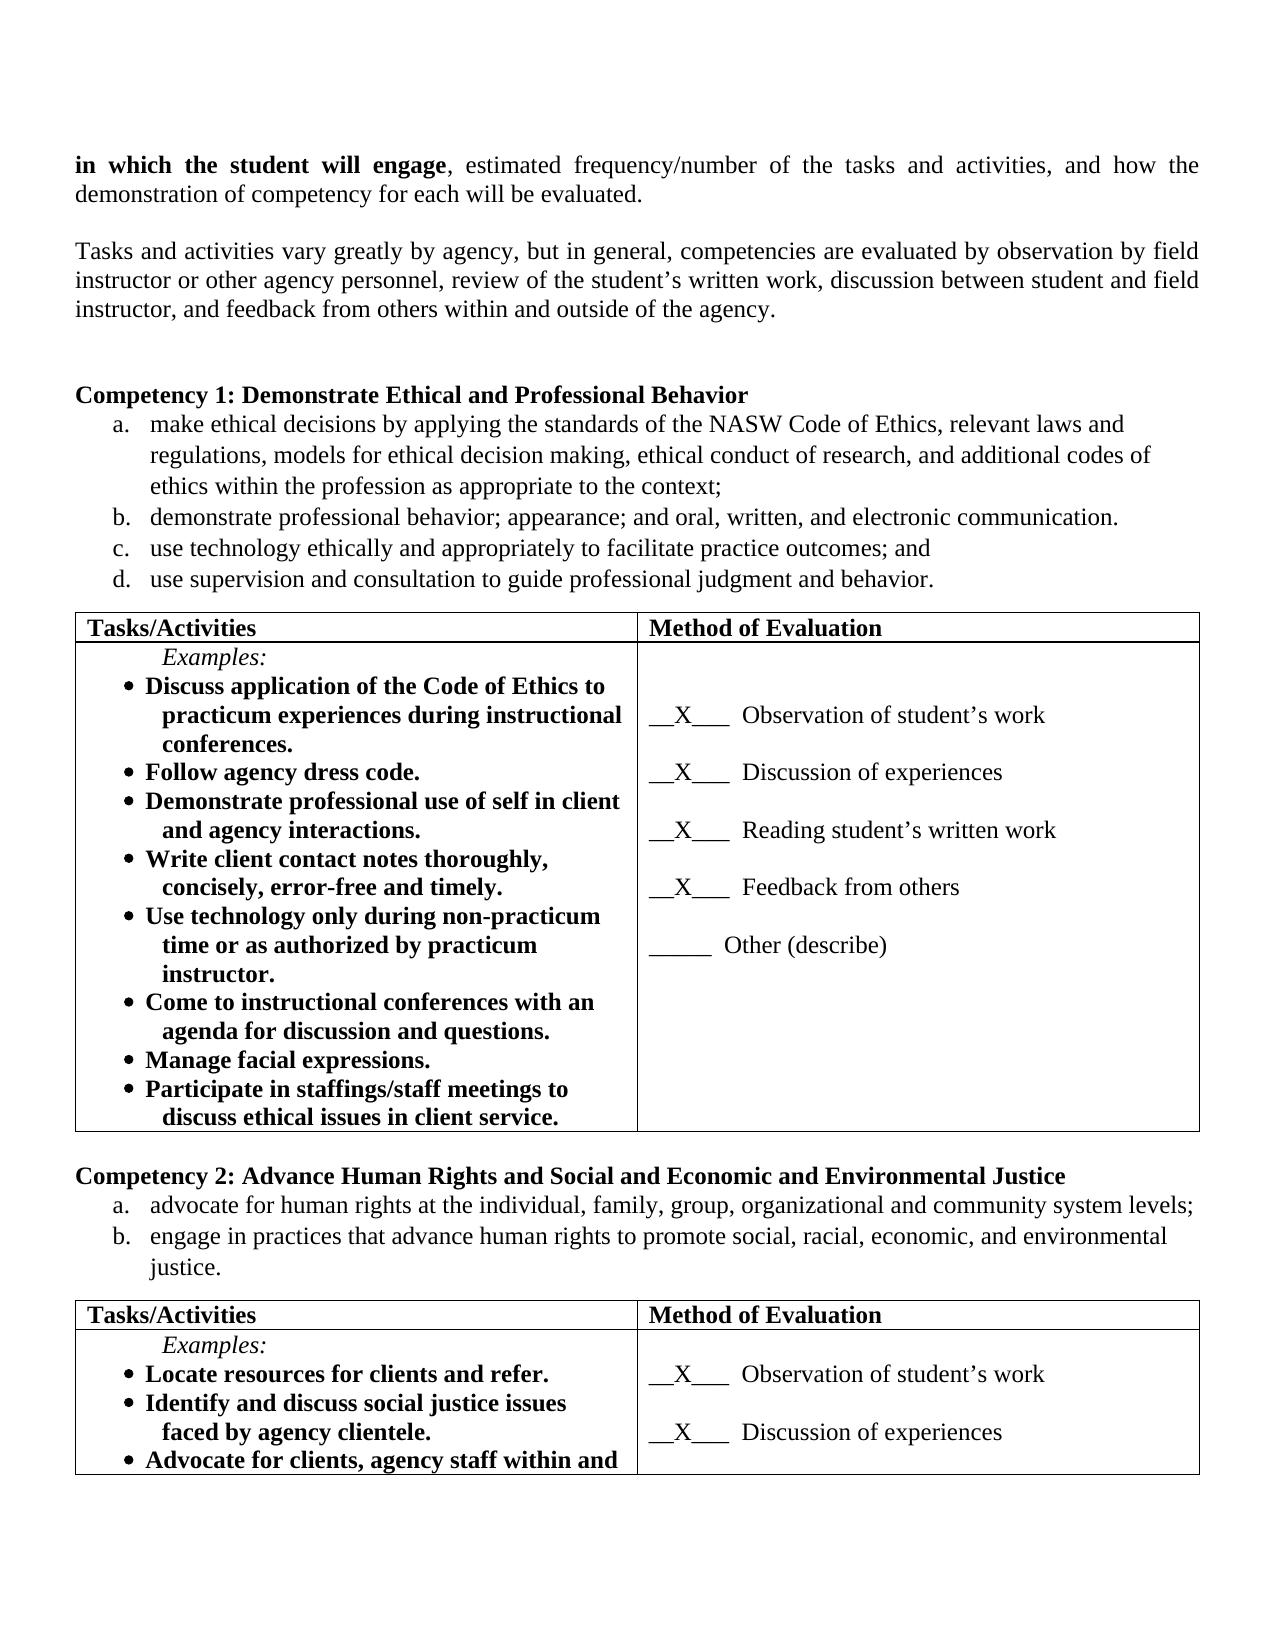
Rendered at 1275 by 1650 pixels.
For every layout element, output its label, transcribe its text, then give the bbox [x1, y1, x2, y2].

list make ethical decisions by applying the standards of the NASW Code of Ethics, relevant laws and regulations, models for ethical decision making, ethical conduct of research, and additional codes of ethics within the profession as appropriate to the context; [112, 409, 1200, 499]
table_header Method of Evaluation [638, 613, 1199, 641]
list advocate for human rights at the individual, family, group, organizational and community system levels; [112, 1190, 1200, 1218]
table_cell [76, 1330, 637, 1474]
list use technology ethically and appropriately to facilitate practice outcomes; and [112, 533, 1200, 562]
list demonstrate professional behavior; appearance; and oral, written, and electronic communication. [112, 502, 1200, 531]
table_header Method of Evaluation [638, 1301, 1199, 1329]
list use supervision and consultation to guide professional judgment and behavior. [112, 564, 1200, 593]
table_cell Examples: Discuss application of the Code of Ethics to practicum experiences during instructional conferences. Follow agency dress code. Demonstrate professional use of self in client and agency interactions. Write client contact notes thoroughly, concisely, error-free and timely. Use technology only during non-practicum time or as authorized by practicum instructor. Come to instructional conferences with an agenda for discussion and questions. Manage facial expressions. Participate in staffings/staff meetings to discuss ethical issues in client service. [76, 643, 637, 1131]
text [75, 150, 1200, 207]
list engage in practices that advance human rights to promote social, racial, economic, and environmental justice. [112, 1221, 1200, 1281]
text Tasks and activities vary greatly by agency, but in general, competencies are evaluated by observation by field instructor or other agency personnel, review of the student’s written work, discussion between student and field instructor, and feedback from others within and outside of the agency. [75, 236, 1200, 322]
text Competency 2: Advance Human Rights and Social and Economic and Environmental Justice [75, 1161, 1200, 1190]
text Competency 1: Demonstrate Ethical and Professional Behavior [75, 380, 1200, 409]
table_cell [638, 1330, 1199, 1474]
table_header Tasks/Activities [76, 1301, 637, 1329]
table_header Tasks/Activities [76, 613, 637, 641]
